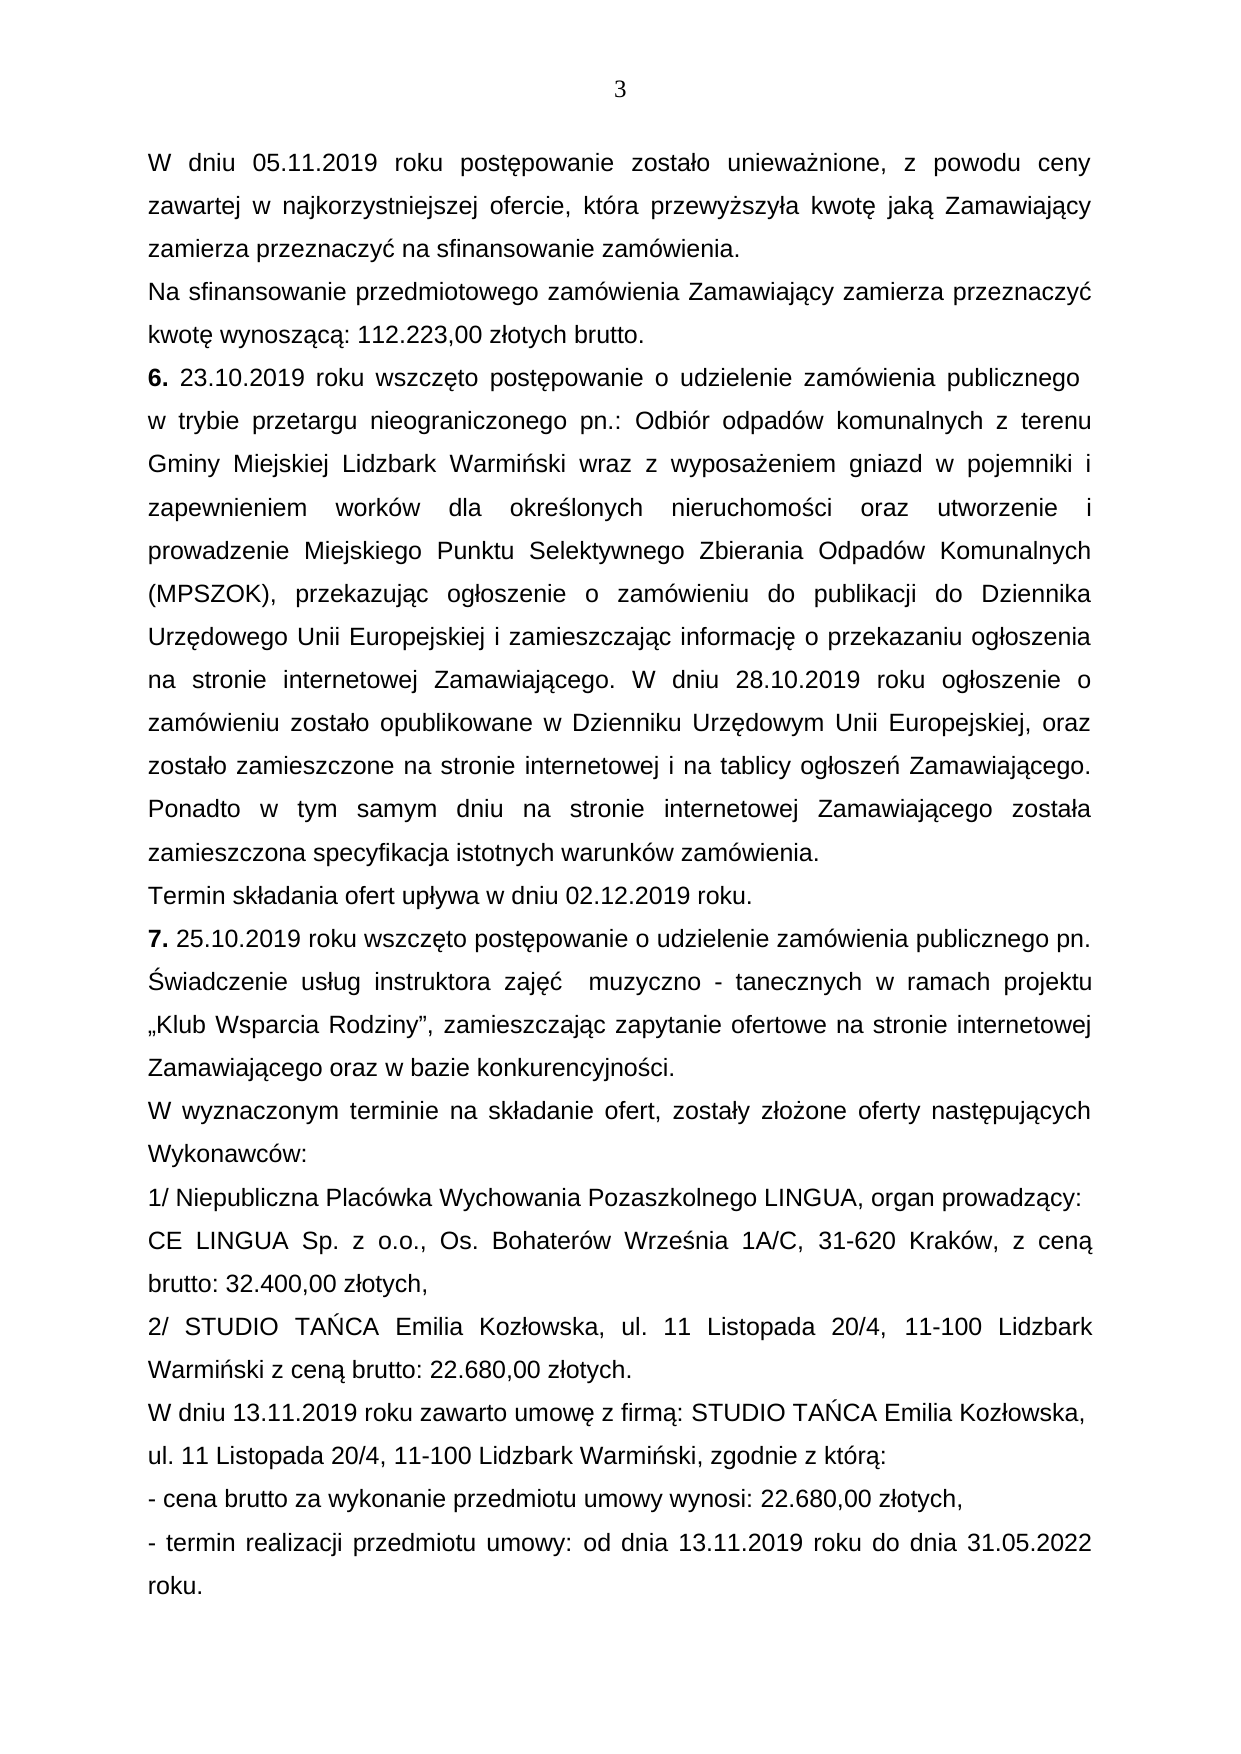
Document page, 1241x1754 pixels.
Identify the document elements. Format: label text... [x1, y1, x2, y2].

text - cena brutto za wykonanie przedmiotu umowy wynosi: 22.680,00 złotych, [148, 1484, 1093, 1513]
text Na sfinansowanie przedmiotowego zamówienia Zamawiający zamierza przeznaczyć kwotę wynoszącą: 112.223,00 złotych brutto. [148, 277, 1093, 349]
text 6. 23.10.2019 roku wszczęto postępowanie o udzielenie zamówienia publicznego w trybie przetargu nieograniczonego pn.: Odbiór odpadów komunalnych z terenu Gminy Miejskiej Lidzbark Warmiński wraz z wyposażeniem gniazd w pojemniki i zapewnieniem worków dla określonych nieruchomości oraz utworzenie i prowadzenie Miejskiego Punktu Selektywnego Zbierania Odpadów Komunalnych (MPSZOK), przekazując ogłoszenie o zamówieniu do publikacji do Dziennika Urzędowego Unii Europejskiej i zamieszczając informację o przekazaniu ogłoszenia na stronie internetowej Zamawiającego. W dniu 28.10.2019 roku ogłoszenie o zamówieniu zostało opublikowane w Dzienniku Urzędowym Unii Europejskiej, oraz zostało zamieszczone na stronie internetowej i na tablicy ogłoszeń Zamawiającego. Ponadto w tym samym dniu na stronie internetowej Zamawiającego została zamieszczona specyfikacja istotnych warunków zamówienia. [148, 363, 1093, 866]
text 2/ STUDIO TAŃCA Emilia Kozłowska, ul. 11 Listopada 20/4, 11-100 Lidzbark Warmiński z ceną brutto: 22.680,00 złotych. [148, 1312, 1093, 1384]
text 1/ Niepubliczna Placówka Wychowania Pozaszkolnego LINGUA, organ prowadzący: [148, 1183, 1093, 1211]
text Termin składania ofert upływa w dniu 02.12.2019 roku. [148, 881, 1093, 909]
text 7. 25.10.2019 roku wszczęto postępowanie o udzielenie zamówienia publicznego pn. Świadczenie usług instruktora zajęć muzyczno - tanecznych w ramach projektu „Klub Wsparcia Rodziny”, zamieszczając zapytanie ofertowe na stronie internetowej Zamawiającego oraz w bazie konkurencyjności. [148, 924, 1093, 1082]
text - termin realizacji przedmiotu umowy: od dnia 13.11.2019 roku do dnia 31.05.2022 roku. [148, 1528, 1093, 1599]
text W dniu 13.11.2019 roku zawarto umowę z firmą: STUDIO TAŃCA Emilia Kozłowska, ul. 11 Listopada 20/4, 11-100 Lidzbark Warmiński, zgodnie z którą: [148, 1398, 1093, 1470]
text CE LINGUA Sp. z o.o., Os. Bohaterów Września 1A/C, 31-620 Kraków, z ceną brutto: 32.400,00 złotych, [148, 1226, 1093, 1298]
text W wyznaczonym terminie na składanie ofert, zostały złożone oferty następujących Wykonawców: [148, 1096, 1093, 1168]
text W dniu 05.11.2019 roku postępowanie zostało unieważnione, z powodu ceny zawartej w najkorzystniejszej ofercie, która przewyższyła kwotę jaką Zamawiający zamierza przeznaczyć na sfinansowanie zamówienia. [148, 148, 1093, 263]
